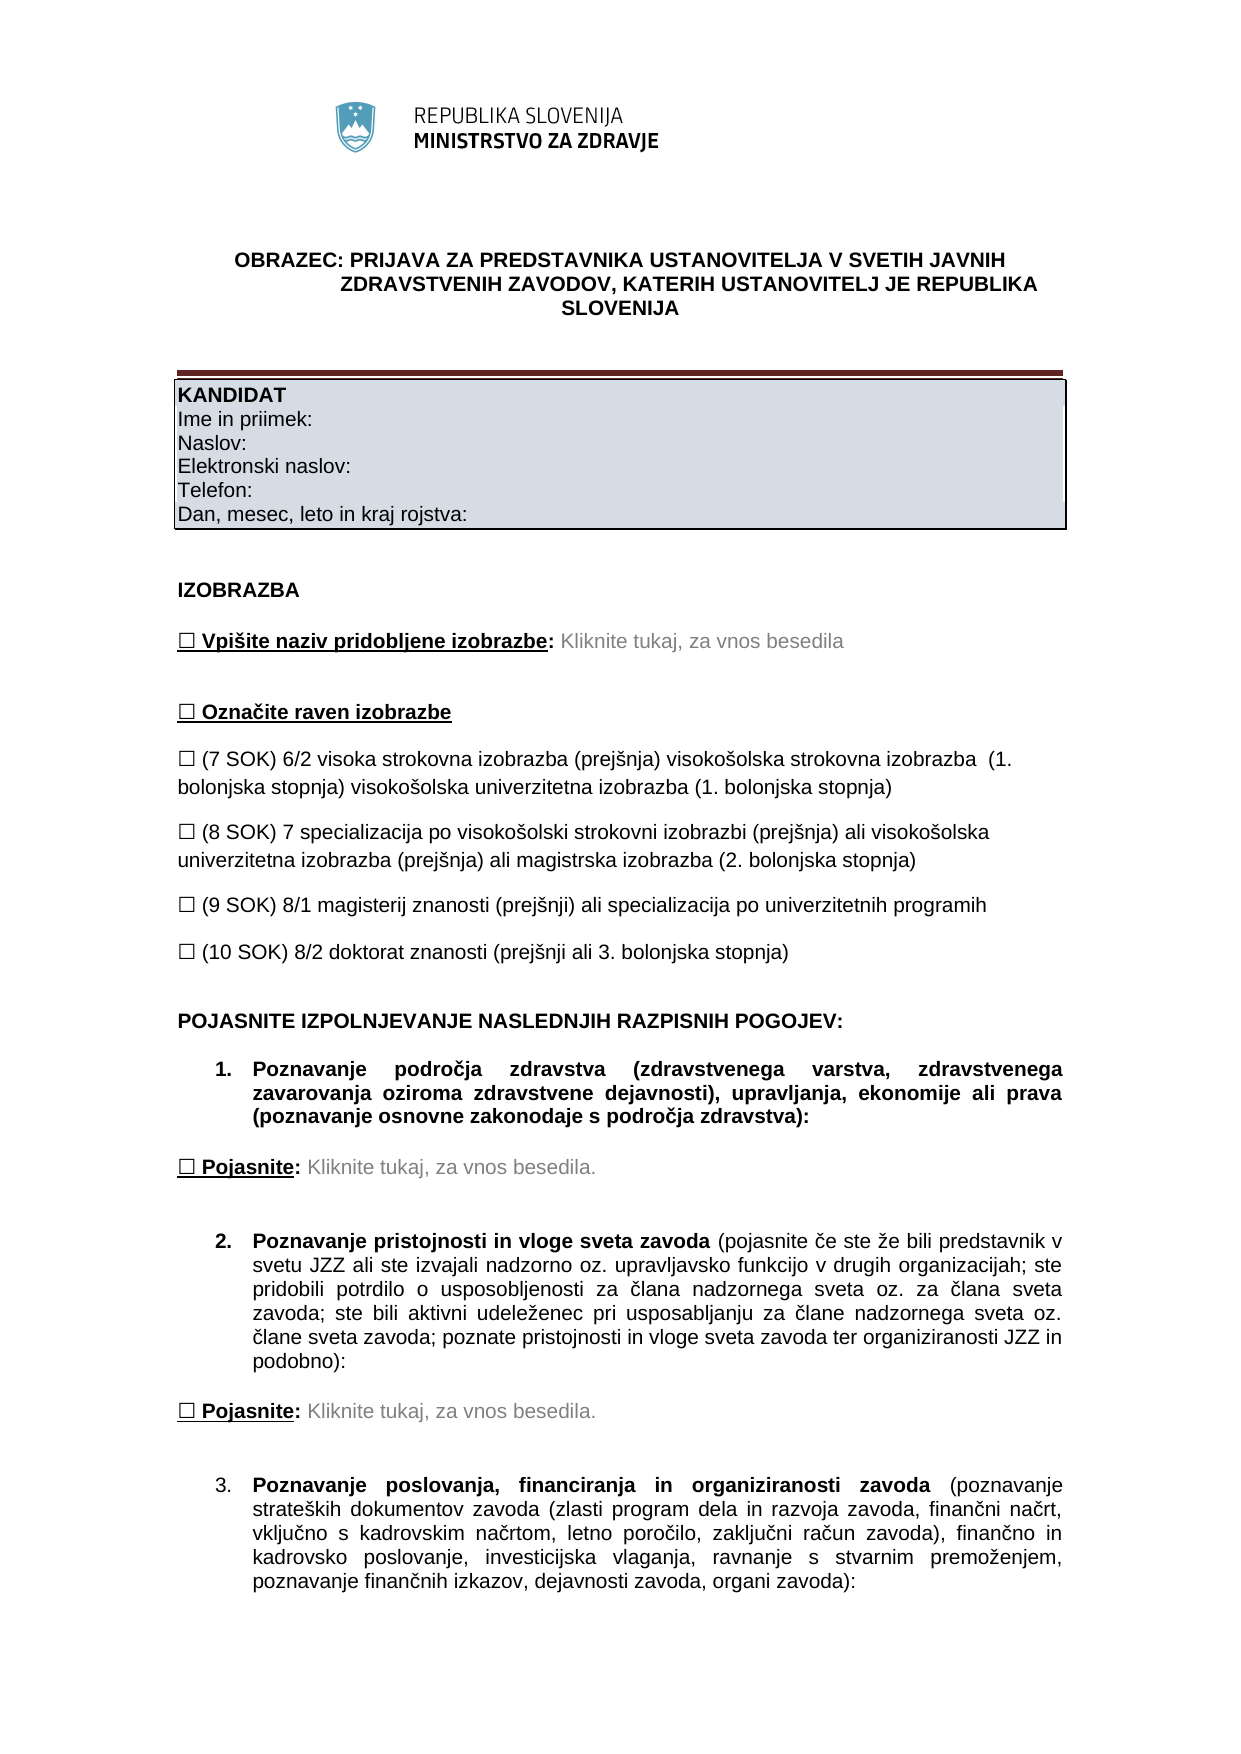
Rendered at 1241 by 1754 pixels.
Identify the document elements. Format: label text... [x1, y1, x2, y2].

text Ime in priimek: [177, 406, 1063, 430]
text Telefon: [177, 478, 1063, 499]
text IZOBRAZBA [177, 578, 1063, 602]
text OBRAZEC: PRIJAVA ZA PREDSTAVNIKA USTANOVITELJA V SVETIH JAVNIH [177, 248, 1063, 272]
list Poznavanje poslovanja, financiranja in organiziranosti zavoda (poznavanje strateških dokumentov zavoda (zlasti program dela in razvoja zavoda, finančni načrt, vključno s kadrovskim načrtom, letno poročilo, zaključni račun zavoda), finančno in kadrovsko poslovanje, investicijska vlaganja, ravnanje s stvarnim premoženjem, poznavanje finančnih izkazov, dejavnosti zavoda, organi zavoda): [215, 1473, 1063, 1592]
text Naslov: [177, 430, 1063, 454]
text ☐ (8 SOK) 7 specializacija po visokošolski strokovni izobrazbi (prejšnja) ali visokošolska univerzitetna izobrazba (prejšnja) ali magistrska izobrazba (2. bolonjska stopnja) [177, 817, 1063, 871]
text ☐ (10 SOK) 8/2 doktorat znanosti (prejšnji ali 3. bolonjska stopnja) [177, 937, 1063, 966]
text Dan, mesec, leto in kraj rojstva: [175, 499, 1065, 528]
text KANDIDAT [175, 380, 1065, 406]
text ☐ (9 SOK) 8/1 magisterij znanosti (prejšnji) ali specializacija po univerzitetnih programih [177, 890, 1063, 918]
text ☐ Pojasnite: Kliknite tukaj, za vnos besedila. [177, 1152, 1063, 1181]
text ☐ Označite raven izobrazbe [177, 697, 1063, 726]
text Elektronski naslov: [177, 454, 1063, 478]
text ZDRAVSTVENIH ZAVODOV, KATERIH USTANOVITELJ JE REPUBLIKA SLOVENIJA [177, 272, 1063, 320]
picture [236, 0, 946, 160]
text ☐ Vpišite naziv pridobljene izobrazbe: Kliknite tukaj, za vnos besedila [177, 626, 1063, 654]
list Poznavanje področja zdravstva (zdravstvenega varstva, zdravstvenega zavarovanja oziroma zdravstvene dejavnosti), upravljanja, ekonomije ali prava (poznavanje osnovne zakonodaje s področja zdravstva): [215, 1056, 1063, 1128]
text ☐ (7 SOK) 6/2 visoka strokovna izobrazba (prejšnja) visokošolska strokovna izobrazba (1. bolonjska stopnja) visokošolska univerzitetna izobrazba (1. bolonjska stopnja) [177, 744, 1063, 799]
list Poznavanje pristojnosti in vloge sveta zavoda (pojasnite če ste že bili predstavnik v svetu JZZ ali ste izvajali nadzorno oz. upravljavsko funkcijo v drugih organizacijah; ste pridobili potrdilo o usposobljenosti za člana nadzornega sveta oz. za člana sveta zavoda; ste bili aktivni udeleženec pri usposabljanju za člane nadzornega sveta oz. člane sveta zavoda; poznate pristojnosti in vloge sveta zavoda ter organiziranosti JZZ in podobno): [215, 1229, 1063, 1372]
text ☐ Pojasnite: Kliknite tukaj, za vnos besedila. [177, 1396, 1063, 1425]
text POJASNITE IZPOLNJEVANJE NASLEDNJIH RAZPISNIH POGOJEV: [177, 1008, 1063, 1032]
